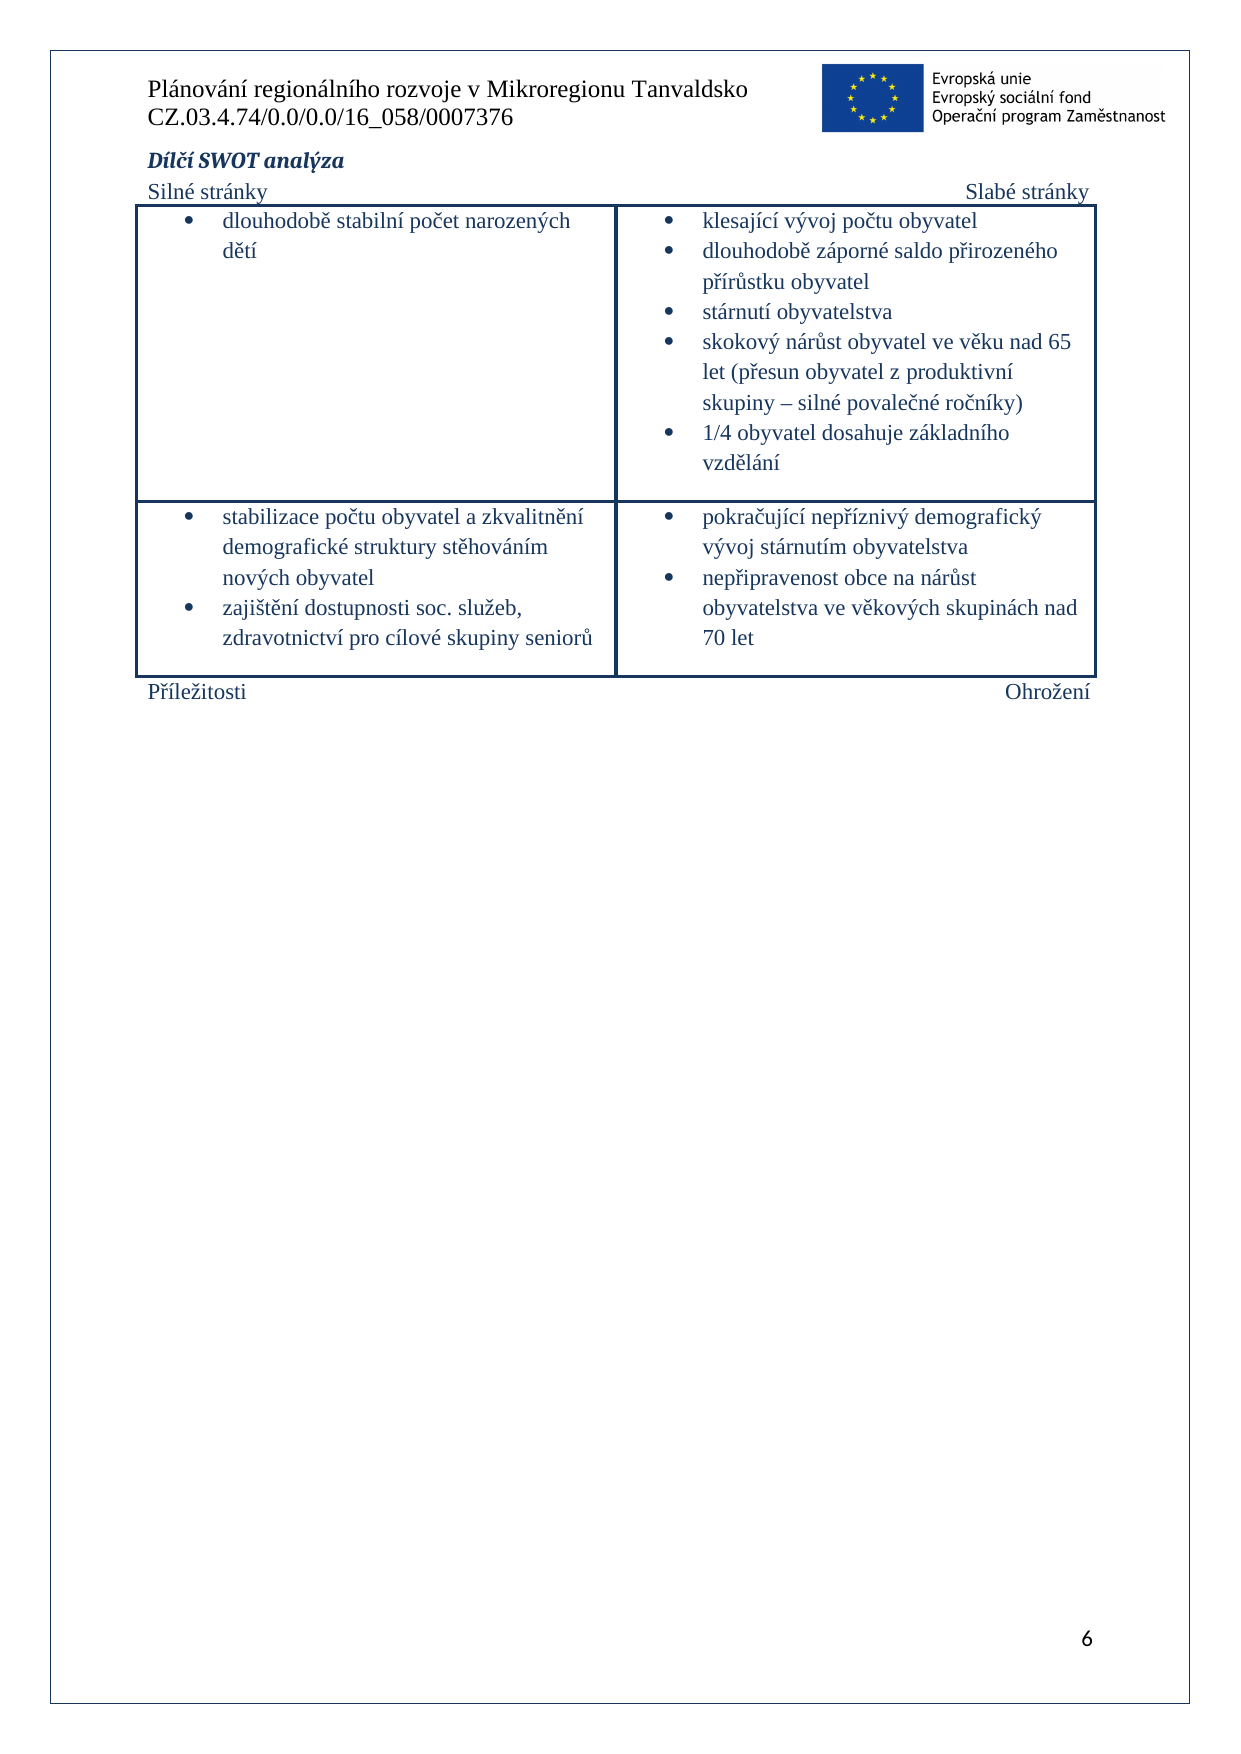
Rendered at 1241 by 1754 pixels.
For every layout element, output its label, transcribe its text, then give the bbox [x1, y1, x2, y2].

text Příležitosti Ohrožení [147, 678, 1093, 704]
picture [820, 62, 1166, 134]
table_cell stabilizace počtu obyvatel a zkvalitnění demografické struktury stěhováním nových obyvatel zajištění dostupnosti soc. služeb, zdravotnictví pro cílové skupiny seniorů [138, 503, 614, 675]
table_header klesající vývoj počtu obyvatel dlouhodobě záporné saldo přirozeného přírůstku obyvatel stárnutí obyvatelstva skokový nárůst obyvatel ve věku nad 65 let (přesun obyvatel z produktivní skupiny – silné povalečné ročníky) 1/4 obyvatel dosahuje základního vzdělání [618, 207, 1094, 500]
table_header dlouhodobě stabilní počet narozených dětí [138, 207, 614, 500]
table_cell pokračující nepříznivý demografický vývoj stárnutím obyvatelstva nepřipravenost obce na nárůst obyvatelstva ve věkových skupinách nad 70 let [618, 503, 1094, 675]
text Silné stránky Slabé stránky [147, 178, 1093, 204]
subtitle Dílčí SWOT analýza [147, 148, 1093, 174]
